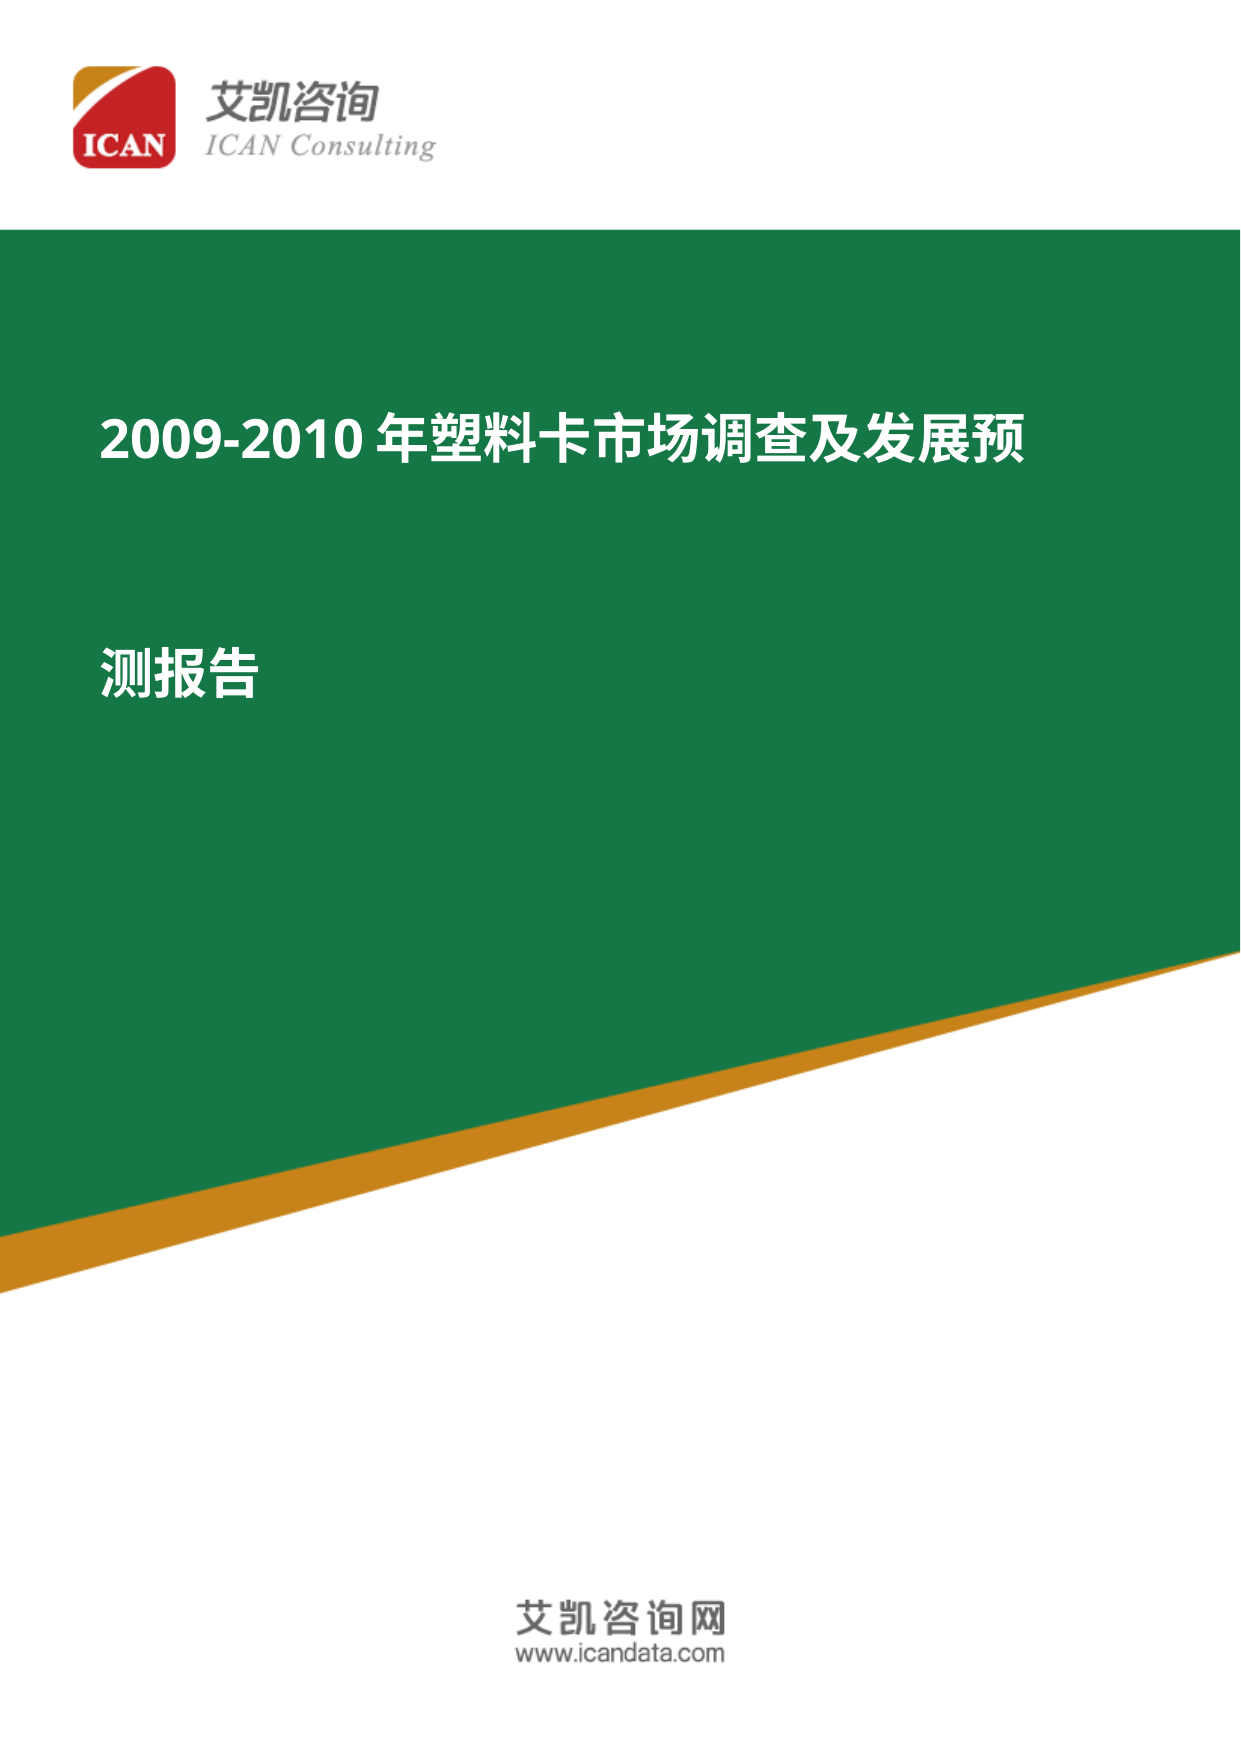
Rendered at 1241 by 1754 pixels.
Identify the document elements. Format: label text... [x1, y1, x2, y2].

subtitle 2009-2010年塑料卡市场调查及发展预测报告 [99, 386, 1053, 718]
picture [0, 5, 1241, 1754]
